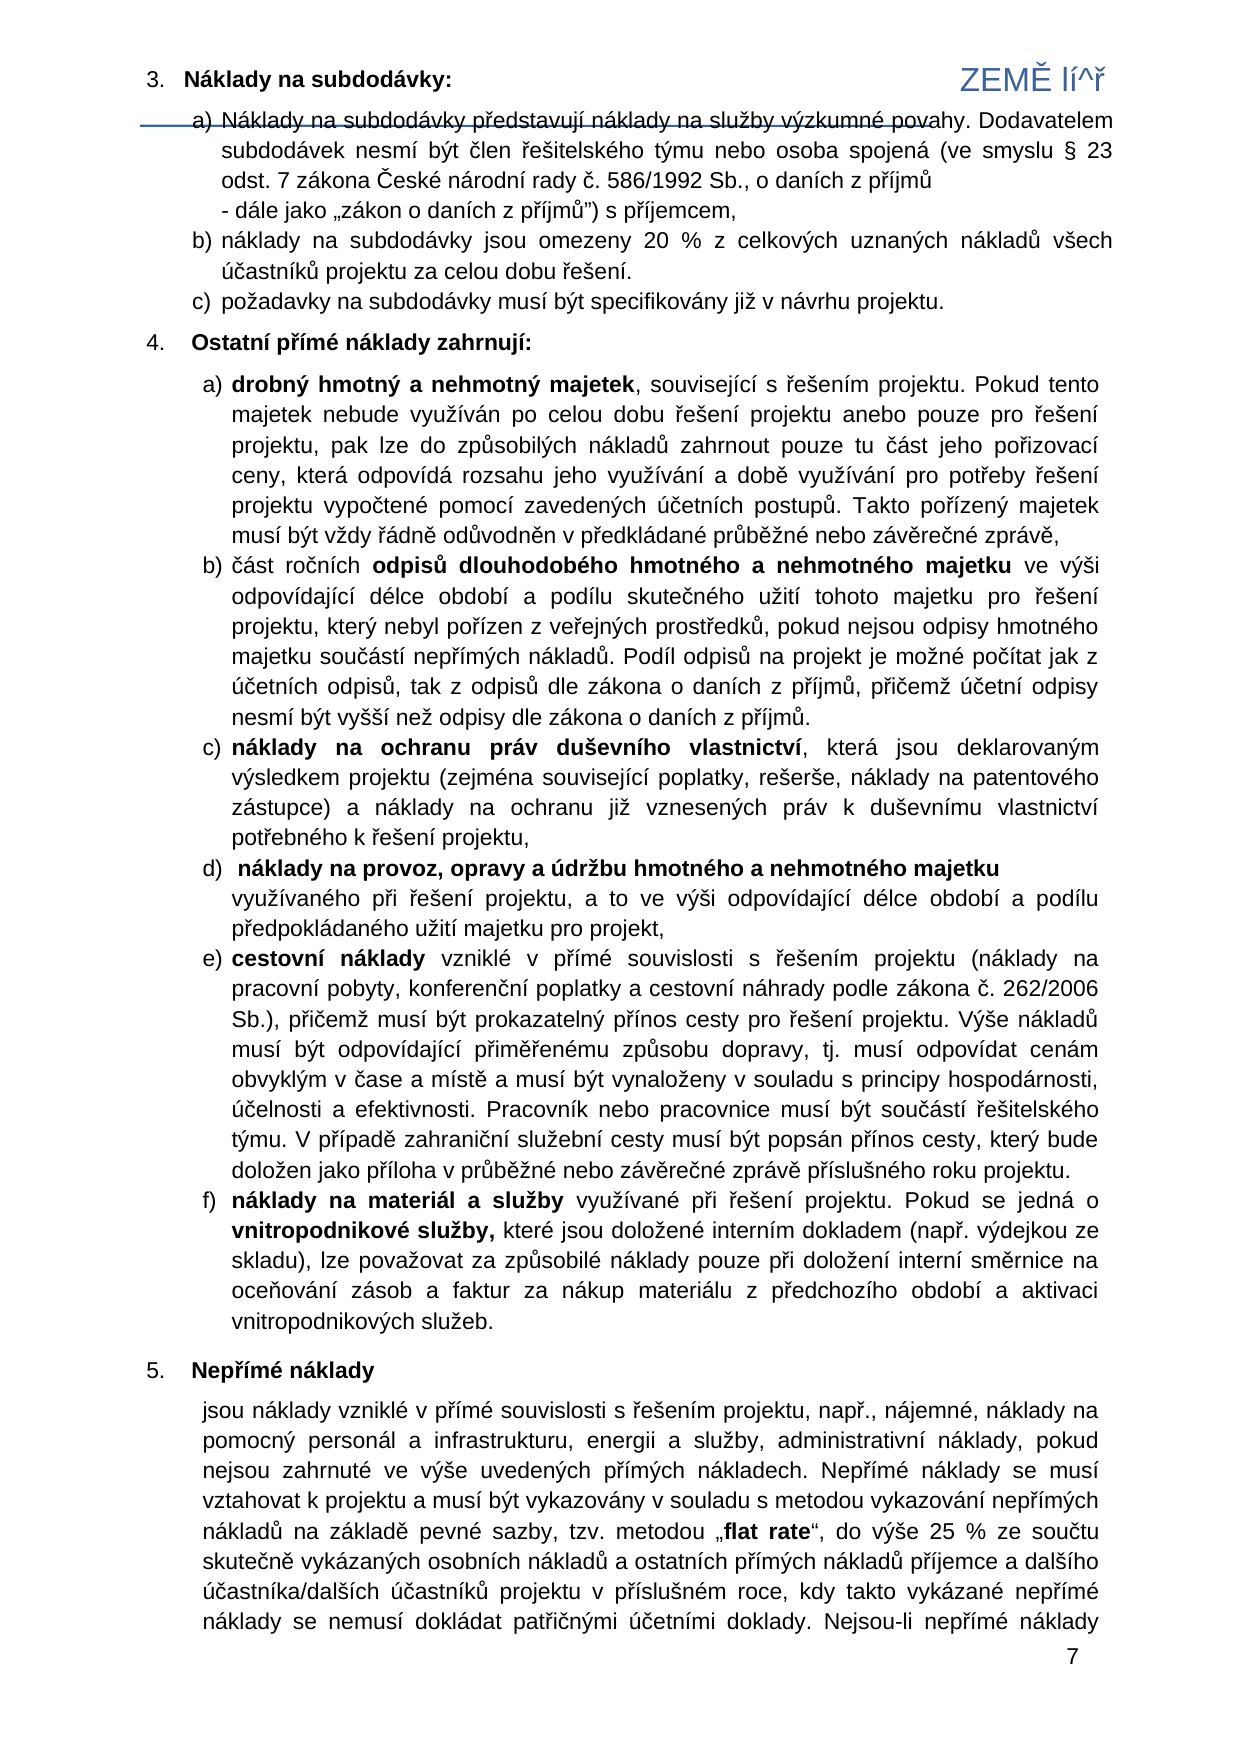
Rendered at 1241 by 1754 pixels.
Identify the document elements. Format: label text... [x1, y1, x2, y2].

list cestovní náklady vzniklé v přímé souvislosti s řešením projektu (náklady na pracovní pobyty, konferenční poplatky a cestovní náhrady podle zákona č. 262/2006 Sb.), přičemž musí být prokazatelný přínos cesty pro řešení projektu. Výše nákladů musí být odpovídající přiměřenému způsobu dopravy, tj. musí odpovídat cenám obvyklým v čase a místě a musí být vynaloženy v souladu s principy hospodárnosti, účelnosti a efektivnosti. Pracovník nebo pracovnice musí být součástí řešitelského týmu. V případě zahraniční služební cesty musí být popsán přínos cesty, který bude doložen jako příloha v průběžné nebo závěrečné zprávě příslušného roku projektu. [202, 945, 1099, 1183]
list část ročních odpisů dlouhodobého hmotného a nehmotného majetku ve výši odpovídající délce období a podílu skutečného užití tohoto majetku pro řešení projektu, který nebyl pořízen z veřejných prostředků, pokud nejsou odpisy hmotného majetku součástí nepřímých nákladů. Podíl odpisů na projekt je možné počítat jak z účetních odpisů, tak z odpisů dle zákona o daních z příjmů, přičemž účetní odpisy nesmí být vyšší než odpisy dle zákona o daních z příjmů. [202, 552, 1099, 730]
text využívaného při řešení projektu, a to ve výši odpovídající délce období a podílu předpokládaného užití majetku pro projekt, [231, 885, 1099, 941]
list Nepřímé náklady [146, 1357, 1114, 1383]
list náklady na subdodávky jsou omezeny 20 % z celkových uznaných nákladů všech účastníků projektu za celou dobu řešení. [192, 227, 1114, 284]
list náklady na materiál a služby využívané při řešení projektu. Pokud se jedná o vnitropodnikové služby, které jsou doložené interním dokladem (např. výdejkou ze skladu), lze považovat za způsobilé náklady pouze při doložení interní směrnice na oceňování zásob a faktur za nákup materiálu z předchozího období a aktivaci vnitropodnikových služeb. [202, 1187, 1099, 1334]
list Náklady na subdodávky představují náklady na služby výzkumné povahy. Dodavatelem subdodávek nesmí být člen řešitelského týmu nebo osoba spojená (ve smyslu § 23 odst. 7 zákona České národní rady č. 586/1992 Sb., o daních z příjmů [192, 107, 1114, 193]
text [202, 1397, 1099, 1634]
list požadavky na subdodávky musí být specifikovány již v návrhu projektu. [192, 288, 1114, 314]
list Náklady na subdodávky: [146, 66, 1114, 92]
list náklady na provoz, opravy a údržbu hmotného a nehmotného majetku [202, 854, 1114, 881]
list náklady na ochranu práv duševního vlastnictví, která jsou deklarovaným výsledkem projektu (zejména související poplatky, rešerše, náklady na patentového zástupce) a náklady na ochranu již vznesených práv k duševnímu vlastnictví potřebného k řešení projektu, [202, 734, 1099, 851]
text - dále jako „zákon o daních z příjmů”) s příjemcem, [221, 197, 1114, 224]
list Ostatní přímé náklady zahrnují: [146, 328, 1114, 355]
list drobný hmotný a nehmotný majetek, související s řešením projektu. Pokud tento majetek nebude využíván po celou dobu řešení projektu anebo pouze pro řešení projektu, pak lze do způsobilých nákladů zahrnout pouze tu část jeho pořizovací ceny, která odpovídá rozsahu jeho využívání a době využívání pro potřeby řešení projektu vypočtené pomocí zavedených účetních postupů. Takto pořízený majetek musí být vždy řádně odůvodněn v předkládané průběžné nebo závěrečné zprávě, [202, 371, 1099, 549]
